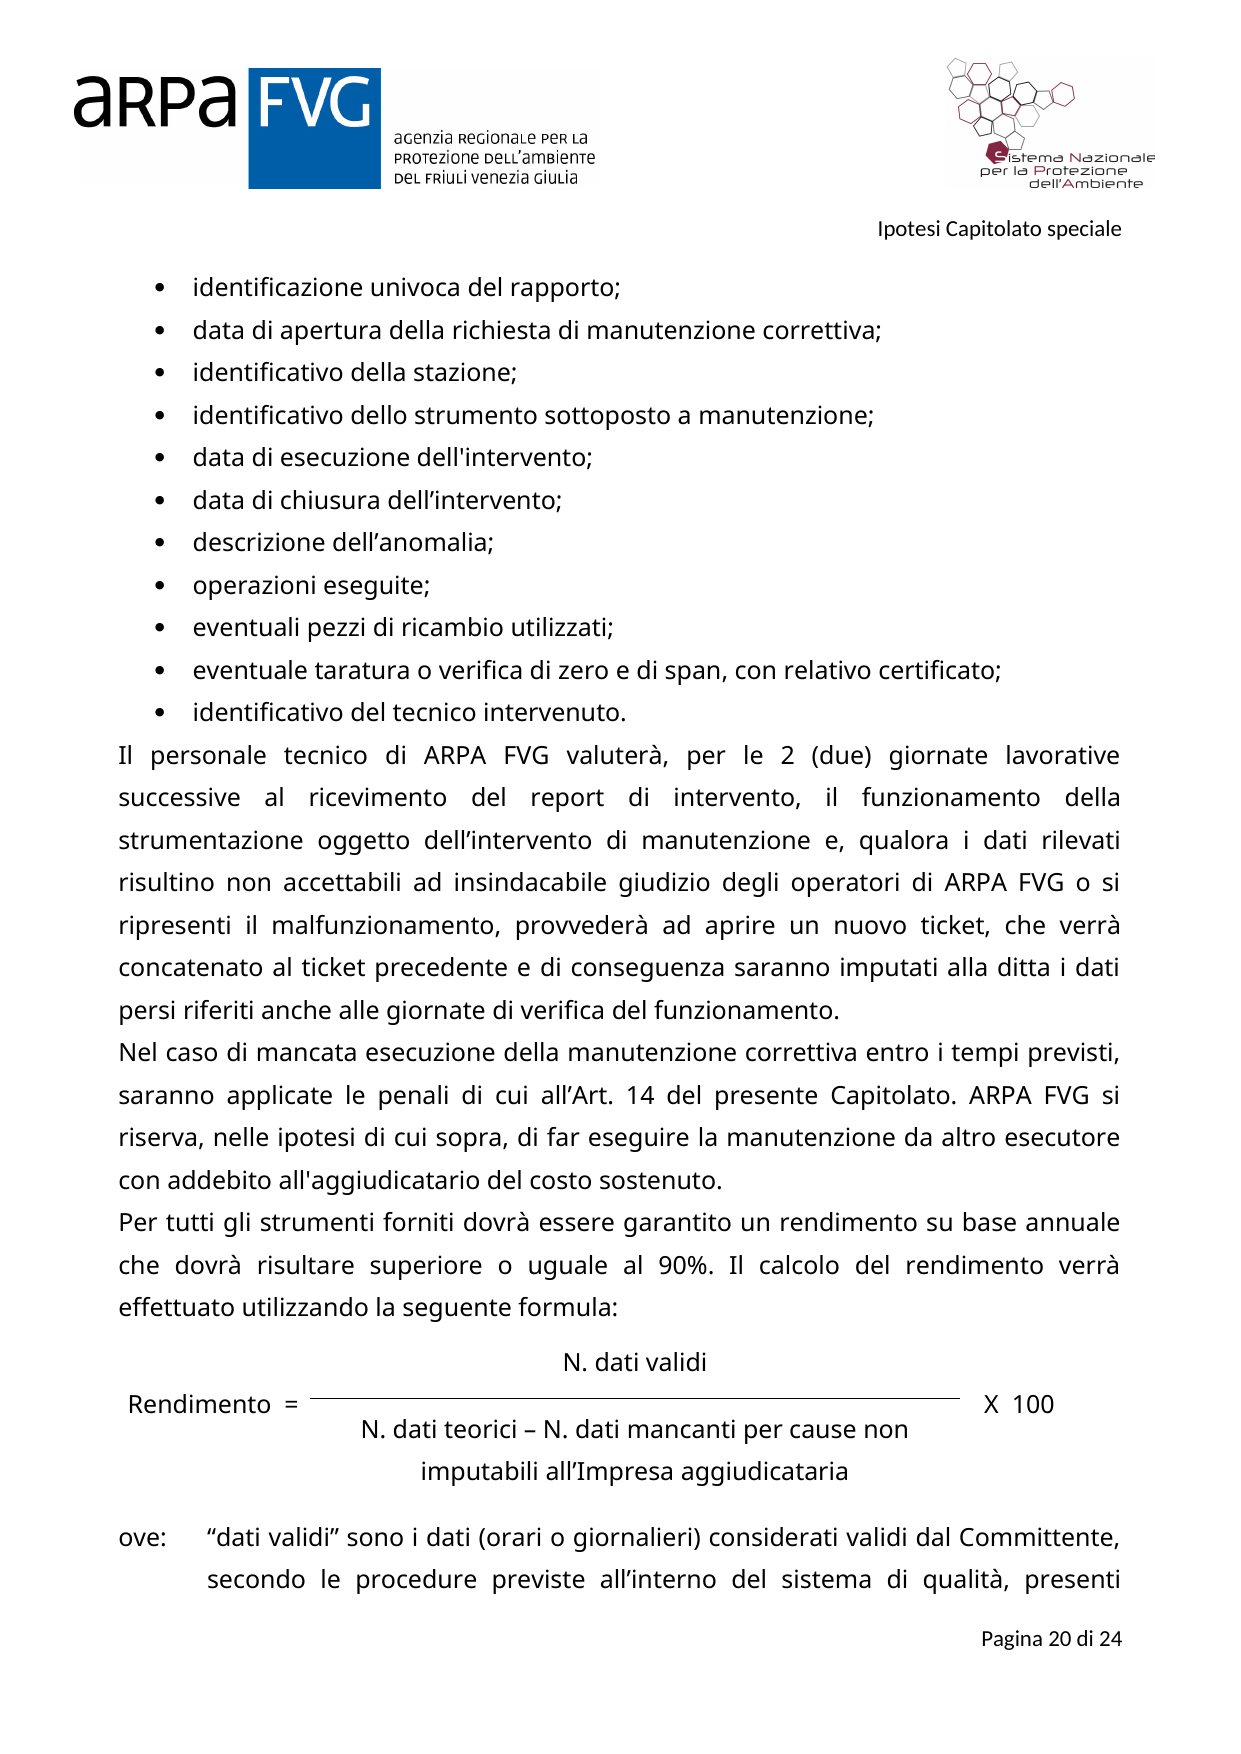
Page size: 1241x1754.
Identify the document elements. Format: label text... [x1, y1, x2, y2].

text Nel caso di mancata esecuzione della manutenzione correttiva entro i tempi previsti, saranno applicate le penali di cui all’Art. 14 del presente Capitolato. ARPA FVG si riserva, nelle ipotesi di cui sopra, di far eseguire la manutenzione da altro esecutore con addebito all'aggiudicatario del costo sostenuto. [118, 1035, 1122, 1196]
text Per tutti gli strumenti forniti dovrà essere garantito un rendimento su base annuale che dovrà risultare superiore o uguale al 90%. Il calcolo del rendimento verrà effettuato utilizzando la seguente formula: [118, 1205, 1122, 1324]
list eventuali pezzi di ricambio utilizzati; [155, 610, 1122, 644]
list identificativo della stazione; [155, 355, 1122, 389]
list identificazione univoca del rapporto; [155, 270, 1122, 304]
list descrizione dell’anomalia; [155, 525, 1122, 559]
picture [945, 56, 1155, 188]
list operazioni eseguite; [155, 567, 1122, 601]
picture [74, 68, 379, 189]
table_header X 100 [960, 1333, 1240, 1495]
picture [382, 68, 602, 189]
list identificativo dello strumento sottoposto a manutenzione; [155, 397, 1122, 431]
list eventuale taratura o verifica di zero e di span, con relativo certificato; [155, 652, 1122, 686]
list data di chiusura dell’intervento; [155, 482, 1122, 516]
list data di esecuzione dell'intervento; [155, 440, 1122, 474]
table_header Rendimento = [107, 1333, 310, 1495]
list identificativo del tecnico intervenuto. [155, 695, 1122, 729]
table_cell N. dati teorici – N. dati mancanti per cause non imputabili all’Impresa aggiudicataria [310, 1399, 960, 1495]
text Il personale tecnico di ARPA FVG valuterà, per le 2 (due) giornate lavorative successive al ricevimento del report di intervento, il funzionamento della strumentazione oggetto dell’intervento di manutenzione e, qualora i dati rilevati risultino non accettabili ad insindacabile giudizio degli operatori di ARPA FVG o si ripresenti il malfunzionamento, provvederà ad aprire un nuovo ticket, che verrà concatenato al ticket precedente e di conseguenza saranno imputati alla ditta i dati persi riferiti anche alle giornate di verifica del funzionamento. [118, 737, 1122, 1026]
table_header N. dati validi [310, 1333, 960, 1398]
list data di apertura della richiesta di manutenzione correttiva; [155, 312, 1122, 346]
